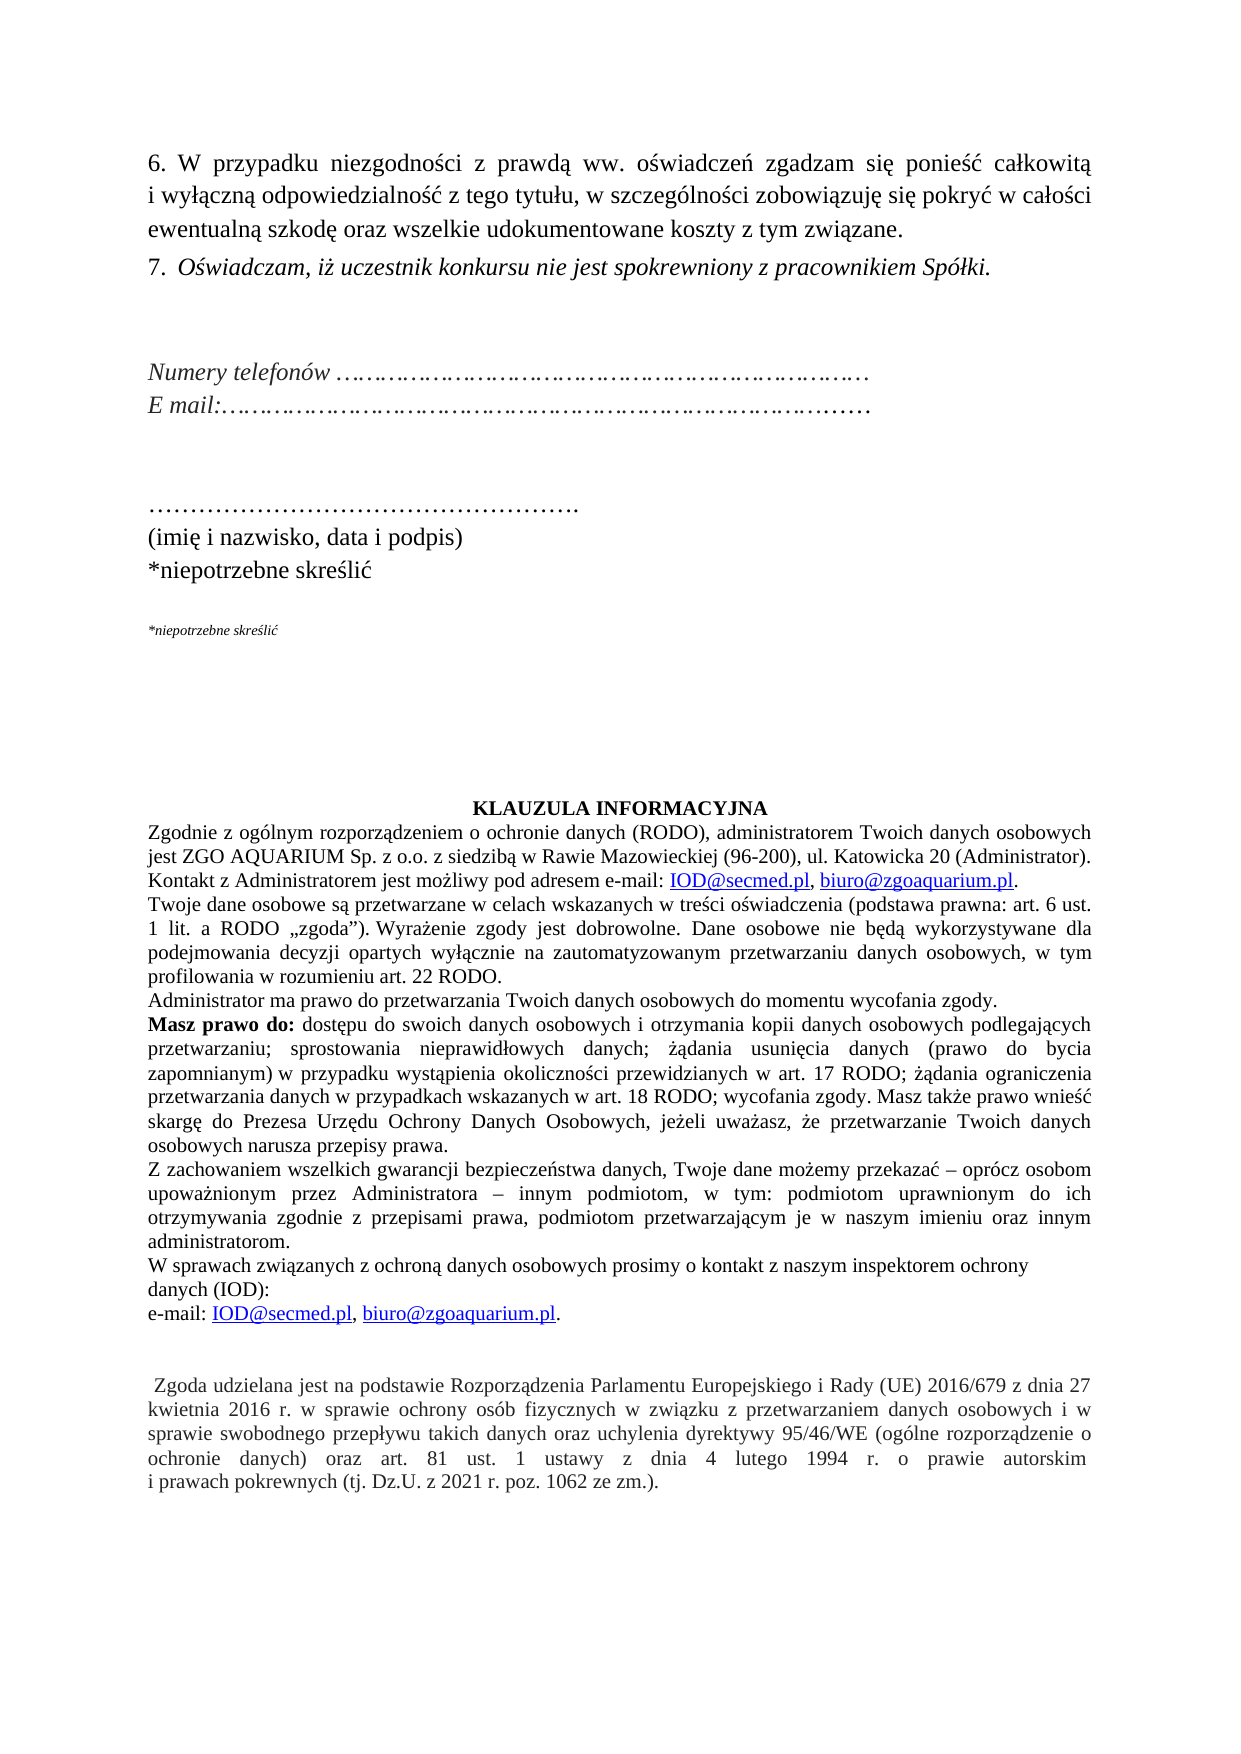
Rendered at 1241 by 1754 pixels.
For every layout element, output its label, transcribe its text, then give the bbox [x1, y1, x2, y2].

text Zgoda udzielana jest na podstawie Rozporządzenia Parlamentu Europejskiego i Rady (UE) 2016/679 z dnia 27 kwietnia 2016 r. w sprawie ochrony osób fizycznych w związku z przetwarzaniem danych osobowych i w sprawie swobodnego przepływu takich danych oraz uchylenia dyrektywy 95/46/WE (ogólne rozporządzenie o ochronie danych) oraz art. 81 ust. 1 ustawy z dnia 4 lutego 1994 r. o prawie autorskim i prawach pokrewnych (tj. Dz.U. z 2021 r. poz. 1062 ze zm.). [148, 1445, 1093, 1493]
text W sprawach związanych z ochroną danych osobowych prosimy o kontakt z naszym inspektorem ochrony danych (IOD): e-mail: IOD@secmed.pl, biuro@zgoaquarium.pl. [148, 1253, 1093, 1325]
text Masz prawo do: dostępu do swoich danych osobowych i otrzymania kopii danych osobowych podlegających przetwarzaniu; sprostowania nieprawidłowych danych; żądania usunięcia danych (prawo do bycia zapomnianym) w przypadku wystąpienia okoliczności przewidzianych w art. 17 RODO; żądania ograniczenia przetwarzania danych w przypadkach wskazanych w art. 18 RODO; wycofania zgody. Masz także prawo wnieść skargę do Prezesa Urzędu Ochrony Danych Osobowych, jeżeli uważasz, że przetwarzanie Twoich danych osobowych narusza przepisy prawa. [148, 1012, 1093, 1157]
text Numery telefonów ……………………………………………………………… [148, 357, 1093, 386]
text *niepotrzebne skreślić [148, 556, 1093, 584]
text *niepotrzebne skreślić [148, 622, 1093, 650]
text KLAUZULA INFORMACYJNA [148, 796, 1093, 820]
text Administrator ma prawo do przetwarzania Twoich danych osobowych do momentu wycofania zgody. [148, 988, 1093, 1012]
text Z zachowaniem wszelkich gwarancji bezpieczeństwa danych, Twoje dane możemy przekazać – oprócz osobom upoważnionym przez Administratora – innym podmiotom, w tym: podmiotom uprawnionym do ich otrzymywania zgodnie z przepisami prawa, podmiotom przetwarzającym je w naszym imieniu oraz innym administratorom. [148, 1157, 1093, 1253]
text (imię i nazwisko, data i podpis) [148, 522, 1093, 551]
list Oświadczam, iż uczestnik konkursu nie jest spokrewniony z pracownikiem Spółki. [148, 252, 1093, 281]
text Zgodnie z ogólnym rozporządzeniem o ochronie danych (RODO), administratorem Twoich danych osobowych jest ZGO AQUARIUM Sp. z o.o. z siedzibą w Rawie Mazowieckiej (96-200), ul. Katowicka 20 (Administrator). Kontakt z Administratorem jest możliwy pod adresem e-mail: IOD@secmed.pl, biuro@zgoaquarium.pl. [148, 820, 1093, 892]
list W przypadku niezgodności z prawdą ww. oświadczeń zgadzam się ponieść całkowitą i wyłączną odpowiedzialność z tego tytułu, w szczególności zobowiązuję się pokryć w całości ewentualną szkodę oraz wszelkie udokumentowane koszty z tym związane. [148, 148, 1093, 242]
text ……………………………………………. [148, 489, 1093, 518]
text Twoje dane osobowe są przetwarzane w celach wskazanych w treści oświadczenia (podstawa prawna: art. 6 ust. 1 lit. a RODO „zgoda”). Wyrażenie zgody jest dobrowolne. Dane osobowe nie będą wykorzystywane dla podejmowania decyzji opartych wyłącznie na zautomatyzowanym przetwarzaniu danych osobowych, w tym profilowania w rozumieniu art. 22 RODO. [148, 892, 1093, 988]
text E mail:…………………………………………………………………………… [148, 390, 1093, 419]
